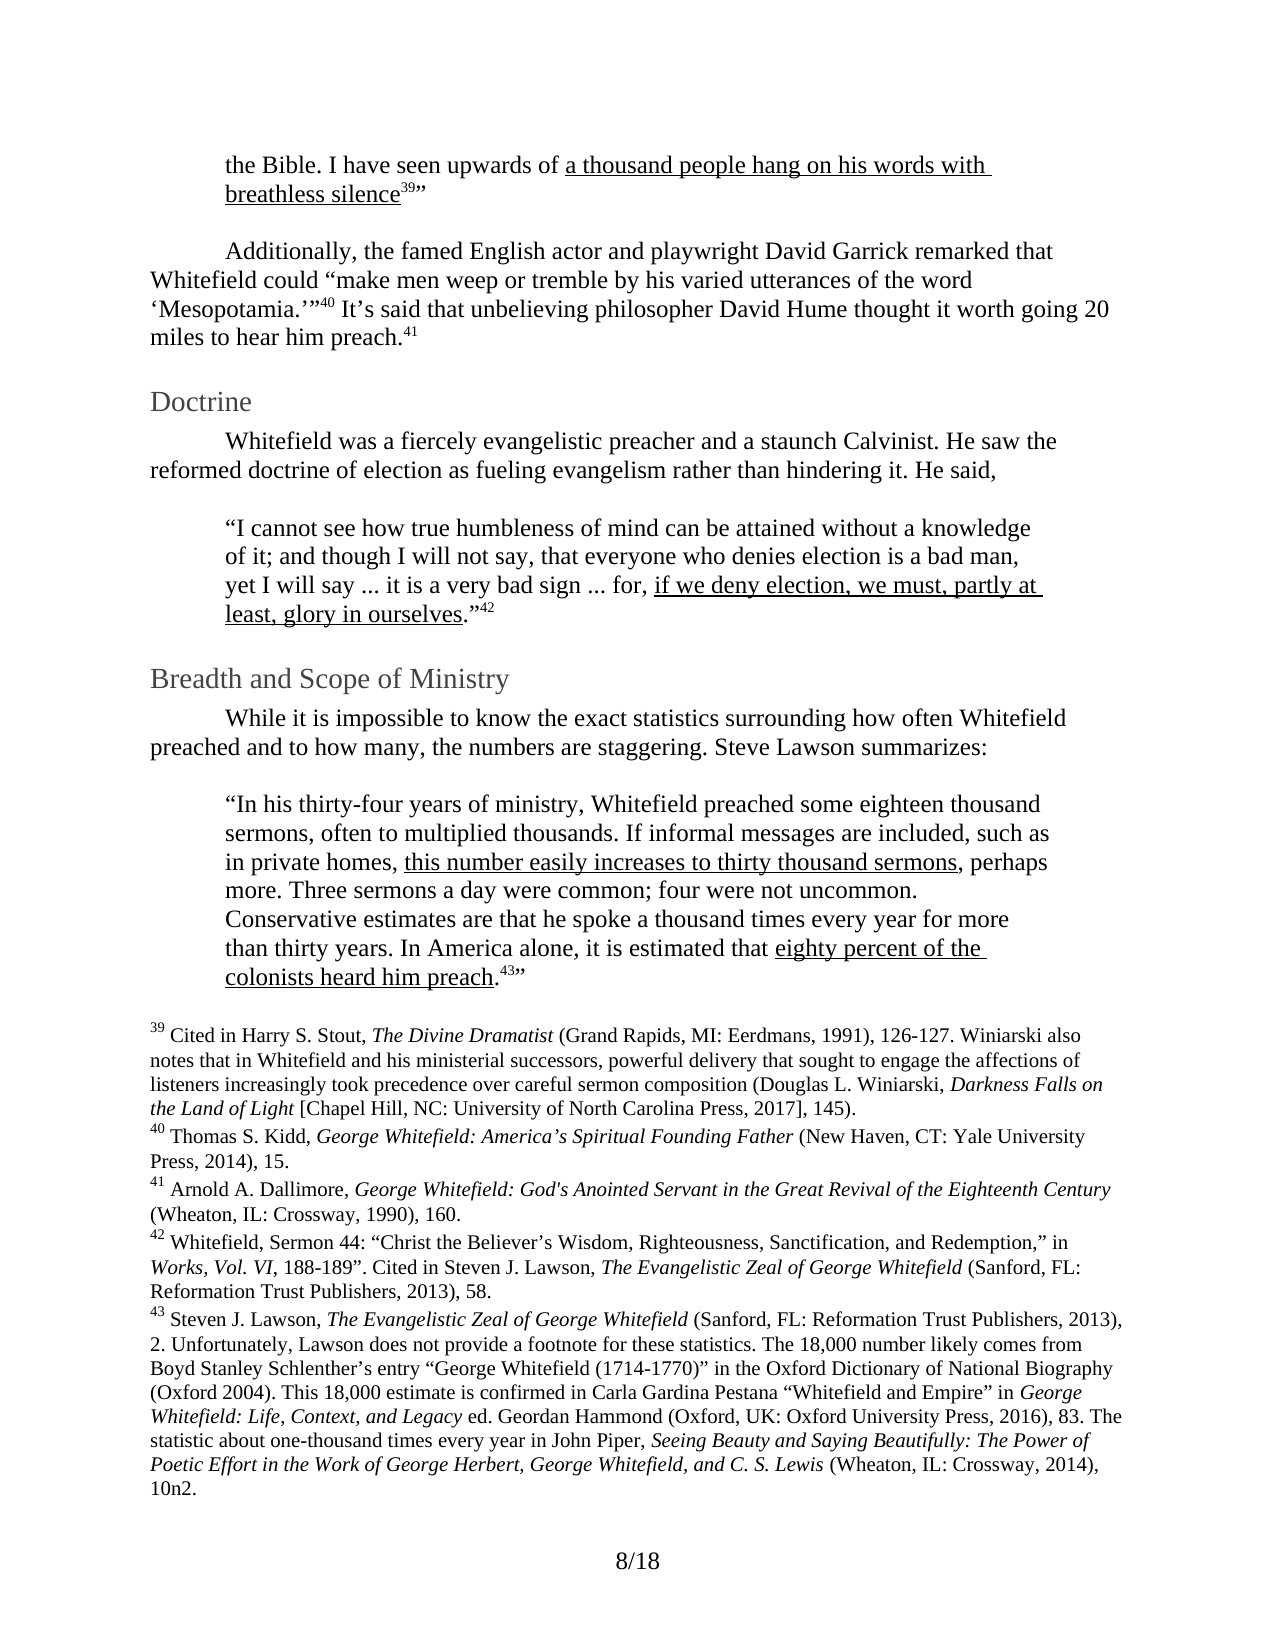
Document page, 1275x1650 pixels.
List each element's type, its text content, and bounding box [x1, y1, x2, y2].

subtitle Breadth and Scope of Ministry [150, 661, 1125, 694]
text Additionally, the famed English actor and playwright David Garrick remarked that Whitefield could “make men weep or tremble by his varied utterances of the word ‘Mesopotamia.’” It’s said that unbelieving philosopher David Hume thought it worth going 20 miles to hear him preach. [150, 236, 1125, 351]
text While it is impossible to know the exact statistics surrounding how often Whitefield preached and to how many, the numbers are staggering. Steve Lawson summarizes: [150, 703, 1125, 760]
text “I cannot see how true humbleness of mind can be attained without a knowledge of it; and though I will not say, that everyone who denies election is a bad man, yet I will say ... it is a very bad sign ... for, if we deny election, we must, partly at least, glory in ourselves.” [225, 513, 1050, 628]
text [225, 150, 1050, 207]
subtitle Doctrine [150, 384, 1125, 418]
text “In his thirty-four years of ministry, Whitefield preached some eighteen thousand sermons, often to multiplied thousands. If informal messages are included, such as in private homes, this number easily increases to thirty thousand sermons, perhaps more. Three sermons a day were common; four were not uncommon. Conservative estimates are that he spoke a thousand times every year for more than thirty years. In America alone, it is estimated that eighty percent of the colonists heard him preach.” [225, 789, 1050, 990]
text Whitefield was a fiercely evangelistic preacher and a staunch Calvinist. He saw the reformed doctrine of election as fueling evangelism rather than hindering it. He said, [150, 426, 1125, 484]
